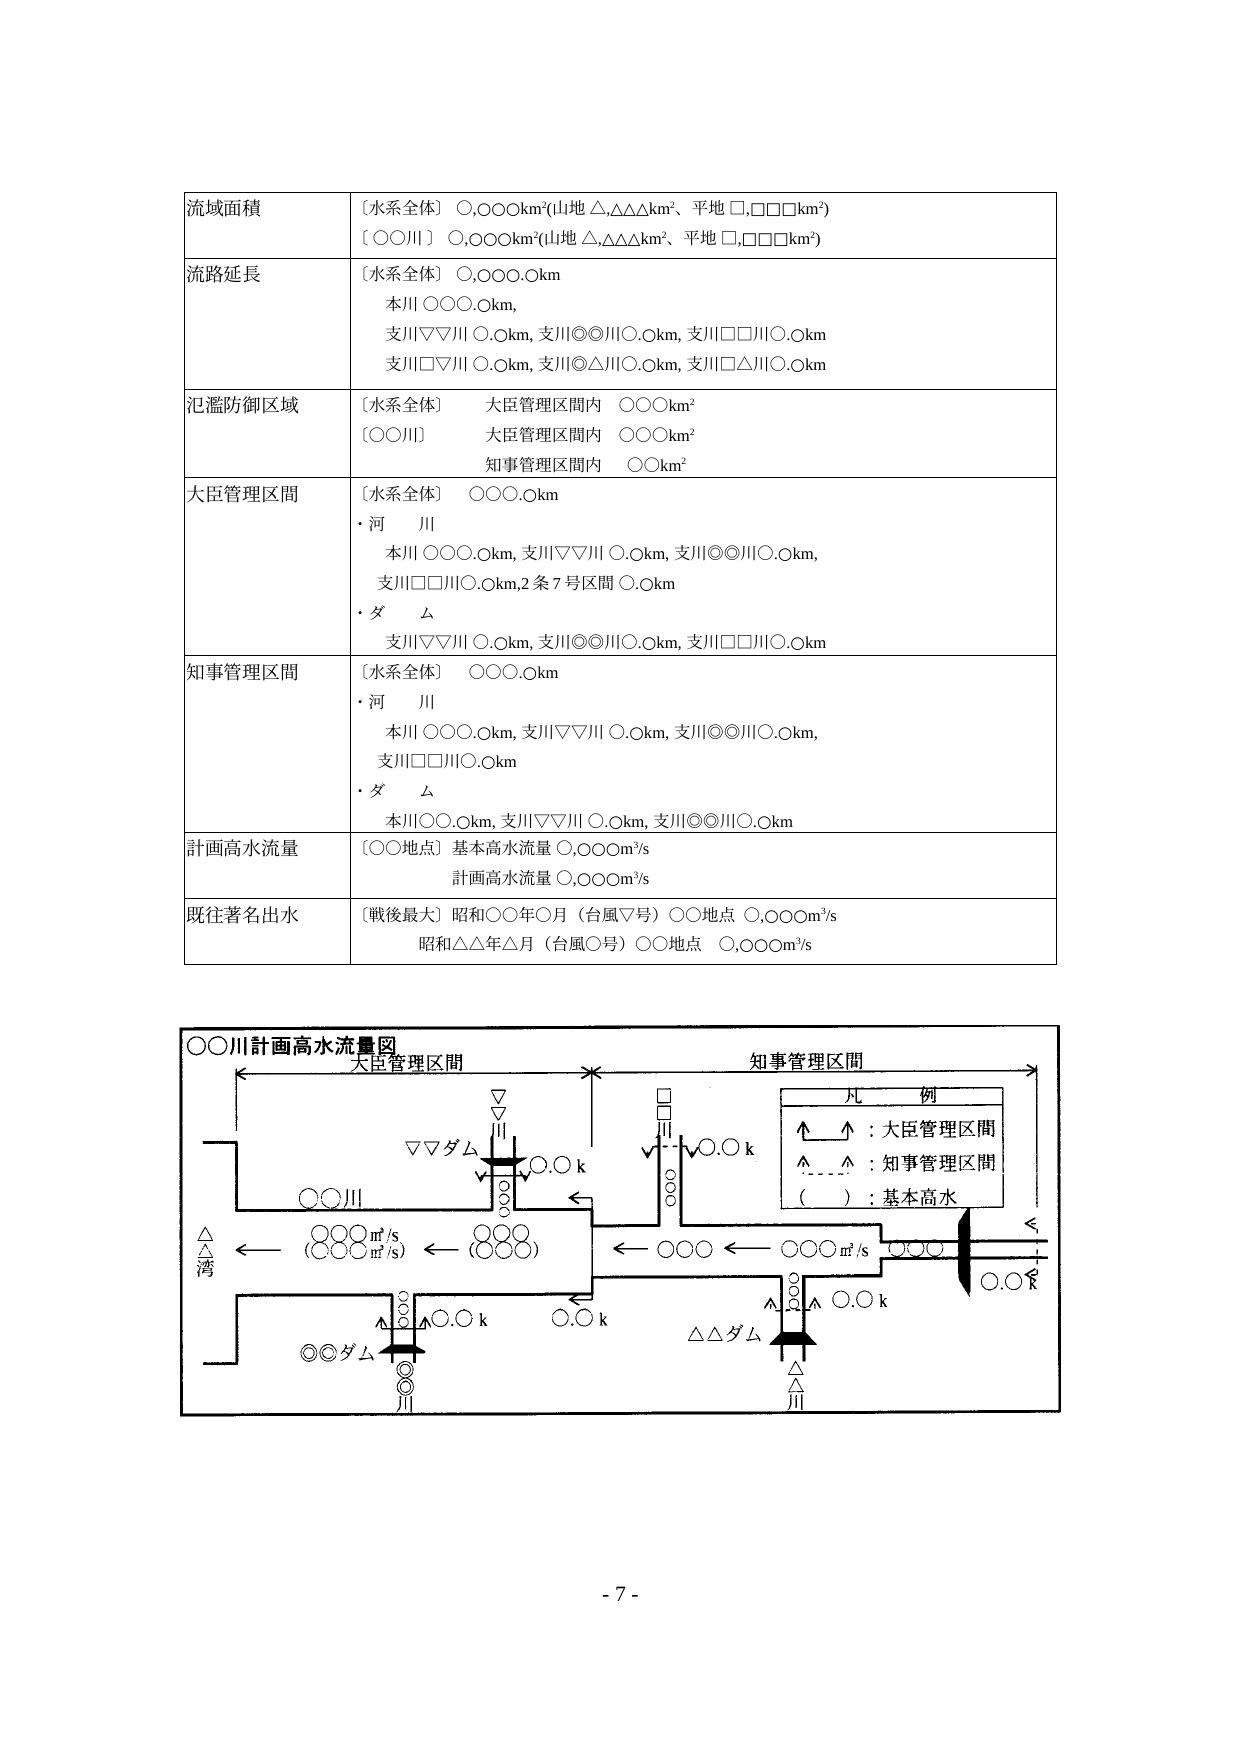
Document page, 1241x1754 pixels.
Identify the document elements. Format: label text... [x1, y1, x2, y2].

table_cell 〔水系全体〕 ○,○○○.○km 本川 ○○○.○km, 支川▽▽川 ○.○km, 支川◎◎川○.○km, 支川□□川○.○km 支川□▽川 ○.○km, 支川◎△川○.○km, 支川□△川○.○km [351, 259, 1056, 388]
table_cell 〔水系全体〕 ○○○.○km ・河 川 本川 ○○○.○km, 支川▽▽川 ○.○km, 支川◎◎川○.○km, 支川□□川○.○km,2条7号区間 ○.○km ・ダ ム 支川▽▽川 ○.○km, 支川◎◎川○.○km, 支川□□川○.○km [351, 478, 1056, 655]
table_cell 流域面積 [185, 193, 350, 258]
table_cell 氾濫防御区域 [185, 390, 350, 477]
table_cell 流路延長 [185, 259, 350, 388]
table_cell 〔水系全体〕 ○,○○○km2(山地 △,△△△km2、平地 □,□□□km2) 〔 ○○川 〕 ○,○○○km2(山地 △,△△△km2、平地 □,□□□km2) [351, 193, 1056, 258]
table_cell 知事管理区間 [185, 656, 350, 832]
table_cell 既往著名出水 [185, 899, 350, 964]
table_cell 大臣管理区間 [185, 478, 350, 655]
picture [177, 1025, 1062, 1417]
table_cell 〔水系全体〕 大臣管理区間内 ○○○km2 〔○○川〕 大臣管理区間内 ○○○km2 知事管理区間内 ○○km2 [351, 390, 1056, 477]
table_cell 〔戦後最大〕昭和○○年○月（台風▽号）○○地点 ○,○○○m3/s 昭和△△年△月（台風○号）○○地点 ○,○○○m3/s [351, 899, 1056, 964]
table_cell 〔○○地点〕基本高水流量 ○,○○○m3/s 計画高水流量 ○,○○○m3/s [351, 833, 1056, 898]
table_cell 〔水系全体〕 ○○○.○km ・河 川 本川 ○○○.○km, 支川▽▽川 ○.○km, 支川◎◎川○.○km, 支川□□川○.○km ・ダ ム 本川○○.○km, 支川▽▽川 ○.○km, 支川◎◎川○.○km [351, 656, 1056, 832]
table_cell 計画高水流量 [185, 833, 350, 898]
